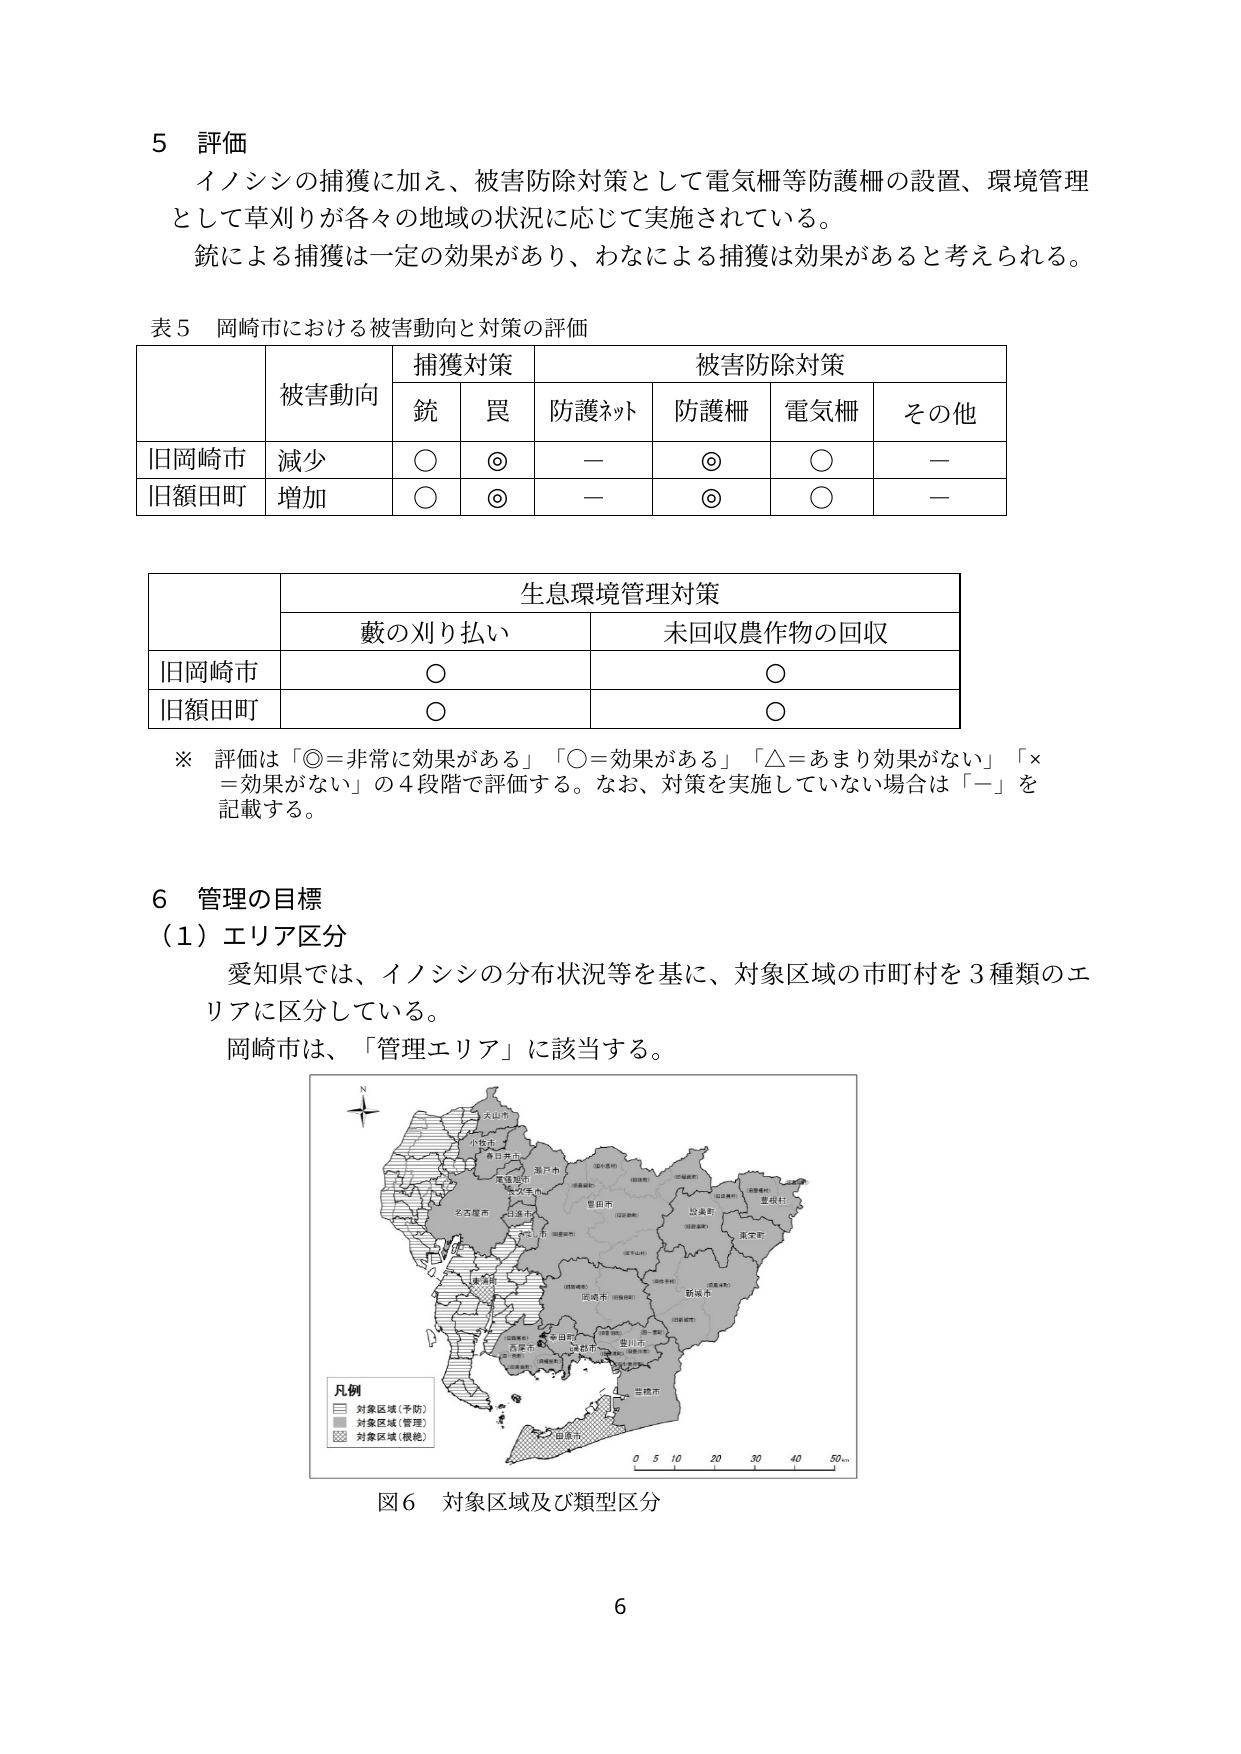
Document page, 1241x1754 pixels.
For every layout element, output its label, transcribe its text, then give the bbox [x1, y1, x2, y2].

table_cell 藪の刈り払い [281, 613, 590, 650]
table_cell ◎ [653, 479, 770, 515]
table_header 被害防除対策 [535, 346, 1006, 382]
table_cell ◎ [653, 442, 770, 478]
table_cell 電気柵 [771, 383, 873, 441]
table_cell その他 [874, 383, 1006, 441]
table_cell 〇 [393, 442, 460, 478]
table_cell 未回収農作物の回収 [591, 613, 959, 650]
table_cell 旧額田町 [137, 479, 265, 515]
table_cell － [535, 442, 652, 478]
table_cell 〇 [771, 479, 873, 515]
table_cell 防護柵 [653, 383, 770, 441]
text 愛知県では、イノシシの分布状況等を基に、対象区域の市町村を３種類のエリアに区分している。 [202, 953, 1092, 1028]
table_cell － [874, 479, 1006, 515]
table_cell 増加 [266, 479, 392, 515]
table_cell 防護ﾈｯﾄ [535, 383, 652, 441]
table_cell ◎ [461, 479, 534, 515]
table_cell ○ [591, 651, 959, 689]
table_header 捕獲対策 [393, 346, 534, 382]
table_header [137, 346, 265, 441]
text イノシシの捕獲に加え、被害防除対策として電気柵等防護柵の設置、環境管理として草刈りが各々の地域の状況に応じて実施されている。 [169, 161, 1092, 236]
table_cell 〇 [771, 442, 873, 478]
table_cell 旧岡崎市 [149, 651, 280, 689]
table_cell ○ [281, 690, 590, 727]
table_cell 旧額田町 [149, 690, 280, 727]
table_header 被害動向 [266, 346, 392, 441]
table_cell ○ [591, 690, 959, 727]
table_header [149, 574, 280, 650]
table_header 生息環境管理対策 [281, 574, 959, 612]
table_cell ◎ [461, 442, 534, 478]
text 銃による捕獲は一定の効果があり、わなによる捕獲は効果があると考えられる。 [169, 236, 1092, 273]
text （１）エリア区分 [148, 916, 1092, 953]
table_cell 減少 [266, 442, 392, 478]
table_cell 銃 [393, 383, 460, 441]
table_cell － [874, 442, 1006, 478]
table_cell － [535, 479, 652, 515]
text ６ 管理の目標 [148, 878, 1092, 916]
table_cell 罠 [461, 383, 534, 441]
table_cell ○ [281, 651, 590, 689]
table_cell 〇 [393, 479, 460, 515]
text ５ 評価 [148, 123, 1092, 161]
table_cell 旧岡崎市 [137, 442, 265, 478]
picture [304, 1070, 862, 1483]
text 岡崎市は、「管理エリア」に該当する。 [176, 1028, 1092, 1066]
